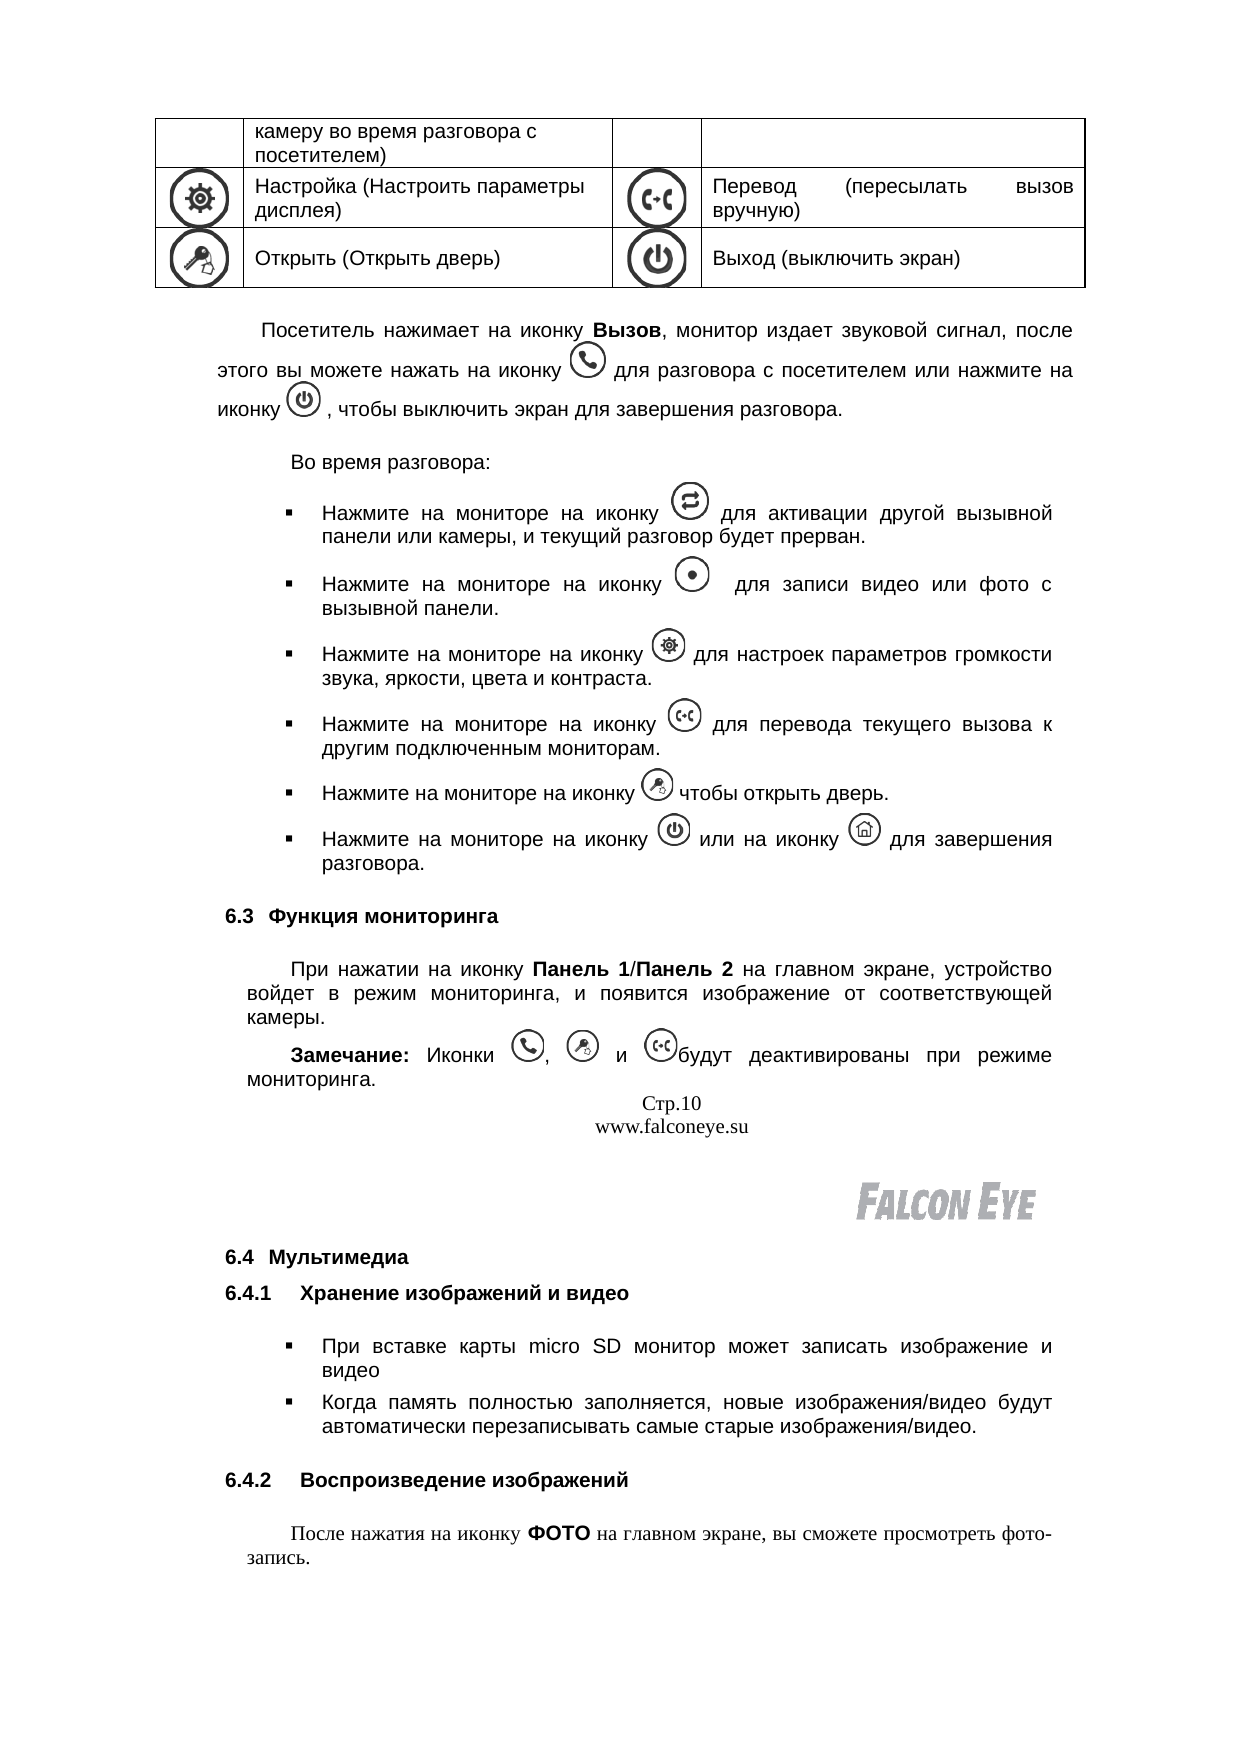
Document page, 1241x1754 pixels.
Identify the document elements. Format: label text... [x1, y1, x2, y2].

picture [856, 1182, 1036, 1220]
table_cell [613, 168, 627, 227]
table_cell Выход (выключить экран) [702, 228, 1084, 287]
table_cell [613, 228, 627, 287]
picture [570, 341, 606, 378]
list Мультимедиа [225, 1245, 1053, 1269]
list Нажмите на мониторе на иконку для активации другой вызывной панели или камеры, и текущий разговор будет прерван. [284, 482, 1053, 548]
table_cell [687, 228, 701, 287]
text После нажатия на иконку ФОТО на главном экране, вы сможете просмотреть фото-запись. [247, 1521, 1053, 1569]
text Замечание: Иконки , и будут деактивированы при режиме мониторинга. [247, 1029, 1053, 1090]
picture [651, 628, 686, 662]
list При вставке карты micro SD монитор может записать изображение и видео [284, 1334, 1053, 1382]
picture [169, 168, 229, 288]
picture [848, 813, 881, 846]
picture [641, 768, 674, 801]
picture [566, 1030, 599, 1062]
picture [511, 1029, 544, 1062]
list Нажмите на мониторе на иконку для перевода текущего вызова к другим подключенным мониторам. [284, 698, 1053, 760]
list Функция мониторинга [225, 904, 1053, 928]
table_cell [229, 168, 243, 227]
list Нажмите на мониторе на иконку чтобы открыть дверь. [284, 768, 1053, 805]
table_cell Открыть (Открыть дверь) [244, 228, 612, 287]
table_cell Настройка (Настроить параметры дисплея) [244, 168, 612, 227]
text Во время разговора: [247, 450, 1053, 474]
picture [657, 813, 690, 846]
list Воспроизведение изображений [225, 1467, 1053, 1491]
picture [667, 698, 702, 732]
list www.falconeye.su [290, 1114, 1053, 1138]
list Когда память полностью заполняется, новые изображения/видео будут автоматически перезаписывать самые старые изображения/видео. [284, 1390, 1053, 1438]
list Нажмите на мониторе на иконку или на иконку для завершения разговора. [284, 813, 1053, 874]
picture [644, 1028, 678, 1062]
table_cell [156, 119, 243, 167]
table_cell [156, 168, 169, 227]
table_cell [702, 119, 1084, 167]
table_cell [229, 228, 243, 287]
text При нажатии на иконку Панель 1/Панель 2 на главном экране, устройство войдет в режим мониторинга, и появится изображение от соответствующей камеры. [247, 957, 1053, 1029]
list Нажмите на мониторе на иконку для настроек параметров громкости звука, яркости, цвета и контраста. [284, 628, 1053, 690]
list Хранение изображений и видео [225, 1281, 1053, 1305]
picture [671, 482, 709, 520]
table_cell Перевод (пересылать вызов вручную) [702, 168, 1084, 227]
picture [286, 381, 321, 417]
picture [627, 168, 687, 288]
text Посетитель нажимает на иконку Вызов, монитор издает звуковой сигнал, после этого вы можете нажать на иконку для разговора с посетителем или нажмите на иконку , чтобы выключить экран для завершения разговора. [217, 317, 1073, 421]
table_cell [156, 228, 169, 287]
list Стр.10 [290, 1090, 1053, 1114]
table_cell [687, 168, 701, 227]
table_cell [244, 119, 612, 167]
table_cell [613, 119, 701, 167]
picture [674, 556, 710, 592]
list Нажмите на мониторе на иконку для записи видео или фото с вызывной панели. [284, 557, 1053, 620]
